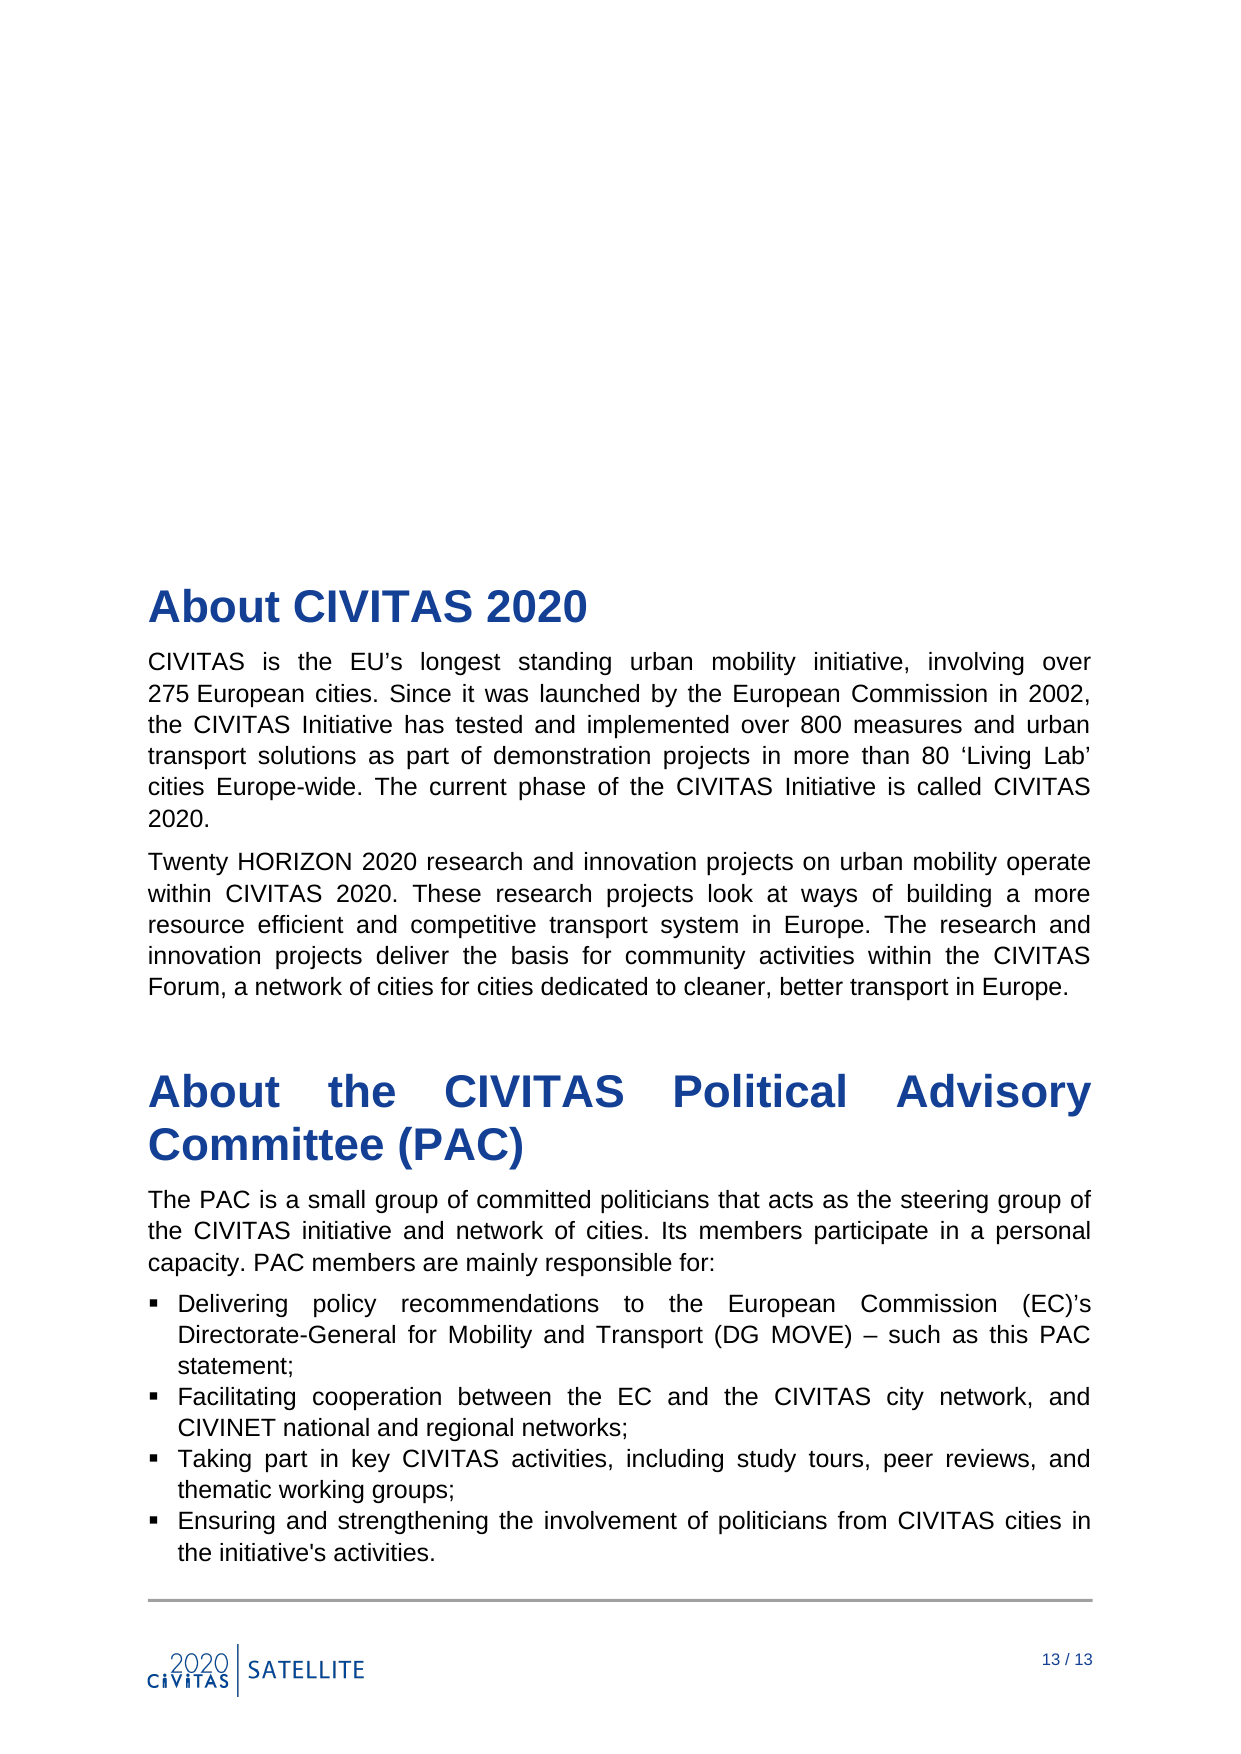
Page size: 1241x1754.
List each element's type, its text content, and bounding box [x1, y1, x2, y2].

text Twenty HORIZON 2020 research and innovation projects on urban mobility operate within CIVITAS 2020. These research projects look at ways of building a more resource efficient and competitive transport system in Europe. The research and innovation projects deliver the basis for community activities within the CIVITAS Forum, a network of cities for cities dedicated to cleaner, better transport in Europe. [148, 845, 1092, 1001]
list Facilitating cooperation between the EC and the CIVITAS city network, and CIVINET national and regional networks; [148, 1382, 1092, 1442]
text The PAC is a small group of committed politicians that acts as the steering group of the CIVITAS initiative and network of cities. Its members participate in a personal capacity. PAC members are mainly responsible for: [148, 1182, 1092, 1276]
text CIVITAS is the EU’s longest standing urban mobility initiative, involving over 275 European cities. Since it was launched by the European Commission in 2002, the CIVITAS Initiative has tested and implemented over 800 measures and urban transport solutions as part of demonstration projects in more than 80 ‘Living Lab’ cities Europe-wide. The current phase of the CIVITAS Initiative is called CIVITAS 2020. [148, 645, 1092, 832]
list About CIVITAS 2020 [148, 580, 1092, 632]
list Ensuring and strengthening the involvement of politicians from CIVITAS cities in the initiative's activities. [148, 1506, 1092, 1566]
list About the CIVITAS Political Advisory Committee (PAC) [148, 1064, 1092, 1170]
picture [147, 1644, 366, 1697]
list Taking part in key CIVITAS activities, including study tours, peer reviews, and thematic working groups; [148, 1444, 1092, 1504]
list Delivering policy recommendations to the European Commission (EC)’s Directorate-General for Mobility and Transport (DG MOVE) – such as this PAC statement; [148, 1289, 1092, 1380]
